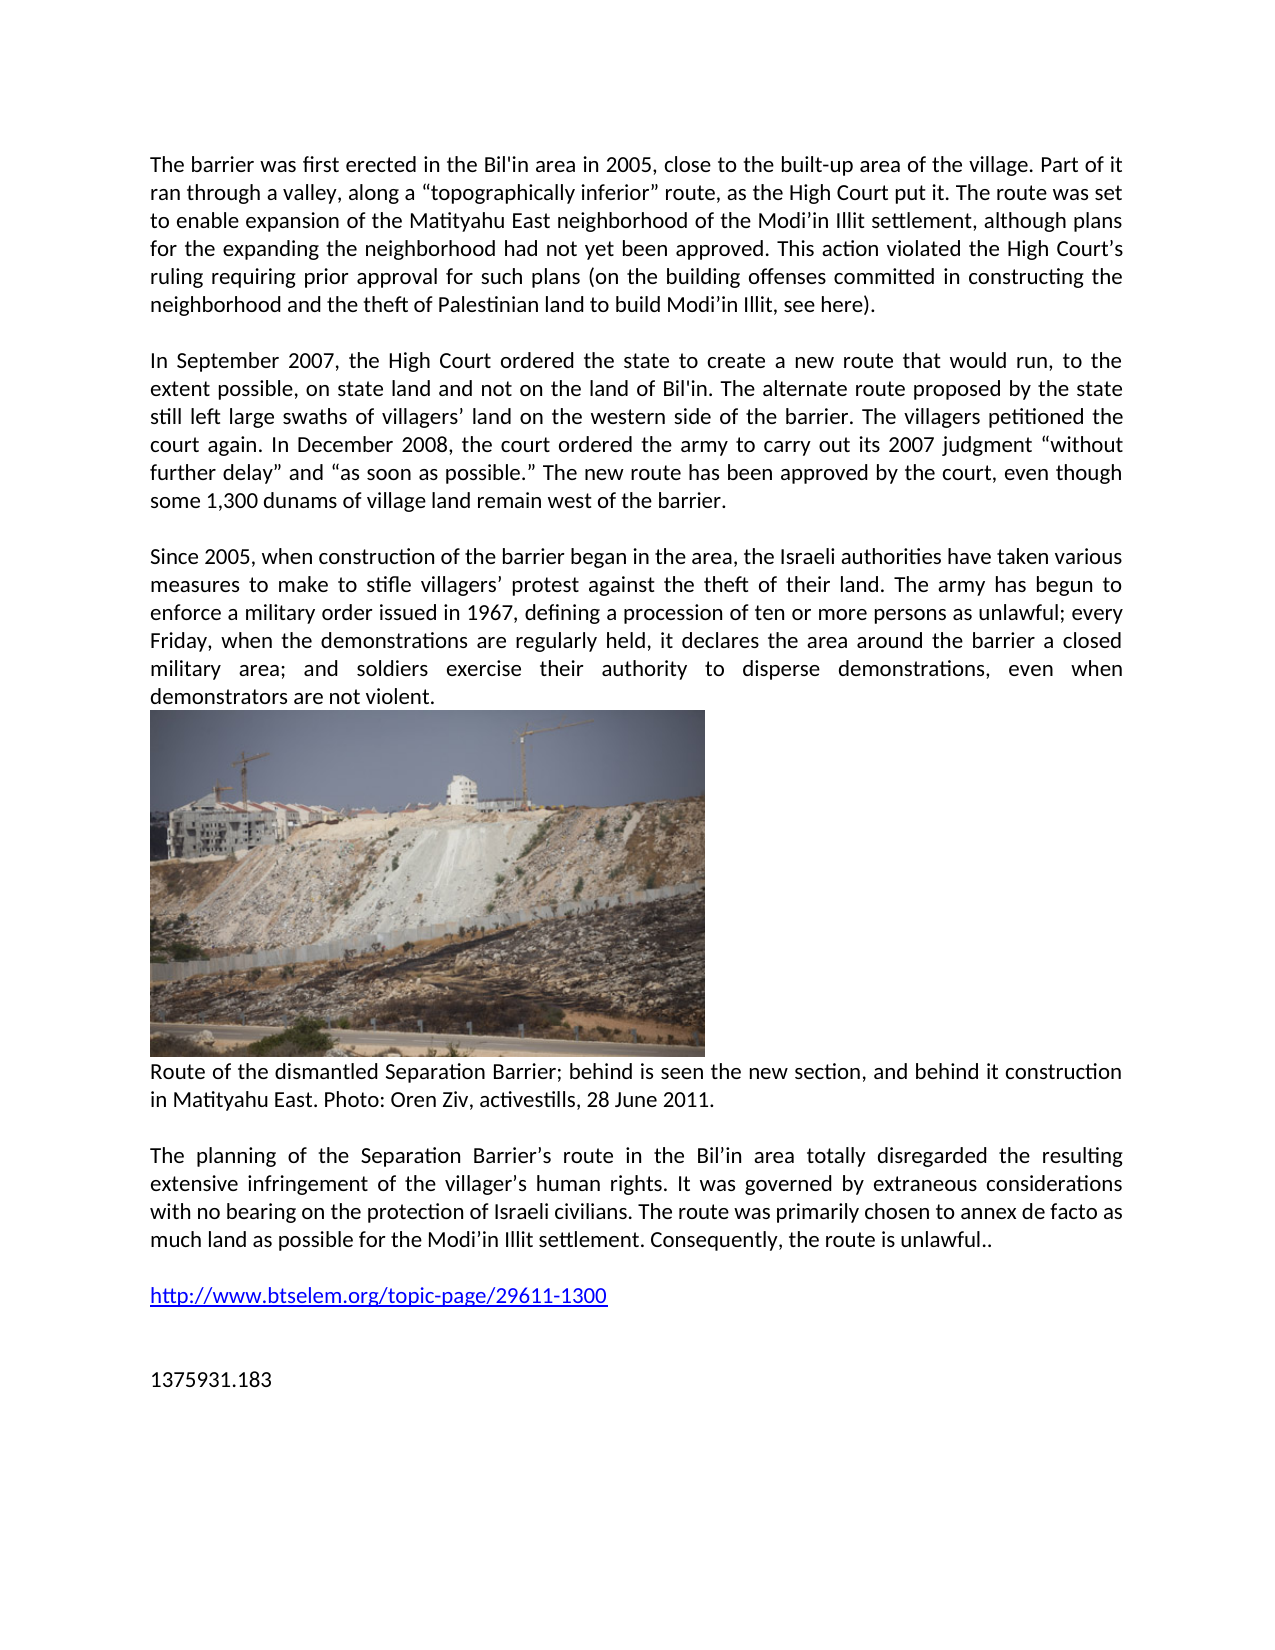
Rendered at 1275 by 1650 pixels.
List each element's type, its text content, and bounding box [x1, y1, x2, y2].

text The planning of the Separation Barrier’s route in the Bil’in area totally disregarded the resulting extensive infringement of the villager’s human rights. It was governed by extraneous considerations with no bearing on the protection of Israeli civilians. The route was primarily chosen to annex de facto as much land as possible for the Modi’in Illit settlement. Consequently, the route is unlawful.. [150, 1141, 1125, 1253]
text In September 2007, the High Court ordered the state to create a new route that would run, to the extent possible, on state land and not on the land of Bil'in. The alternate route proposed by the state still left large swaths of villagers’ land on the western side of the barrier. The villagers petitioned the court again. In December 2008, the court ordered the army to carry out its 2007 judgment “without further delay” and “as soon as possible.” The new route has been approved by the court, even though some 1,300 dunams of village land remain west of the barrier. [150, 346, 1125, 514]
text http://www.btselem.org/topic-page/29611-1300 [150, 1281, 1125, 1309]
text 1375931.183 [150, 1365, 1125, 1393]
text The barrier was first erected in the Bil'in area in 2005, close to the built-up area of the village. Part of it ran through a valley, along a “topographically inferior” route, as the High Court put it. The route was set to enable expansion of the Matityahu East neighborhood of the Modi’in Illit settlement, although plans for the expanding the neighborhood had not yet been approved. This action violated the High Court’s ruling requiring prior approval for such plans (on the building offenses committed in constructing the neighborhood and the theft of Palestinian land to build Modi’in Illit, see here). [150, 150, 1125, 318]
text Since 2005, when construction of the barrier began in the area, the Israeli authorities have taken various measures to make to stifle villagers’ protest against the theft of their land. The army has begun to enforce a military order issued in 1967, defining a procession of ten or more persons as unlawful; every Friday, when the demonstrations are regularly held, it declares the area around the barrier a closed military area; and soldiers exercise their authority to disperse demonstrations, even when demonstrators are not violent. [150, 542, 1125, 710]
picture [150, 710, 705, 1057]
